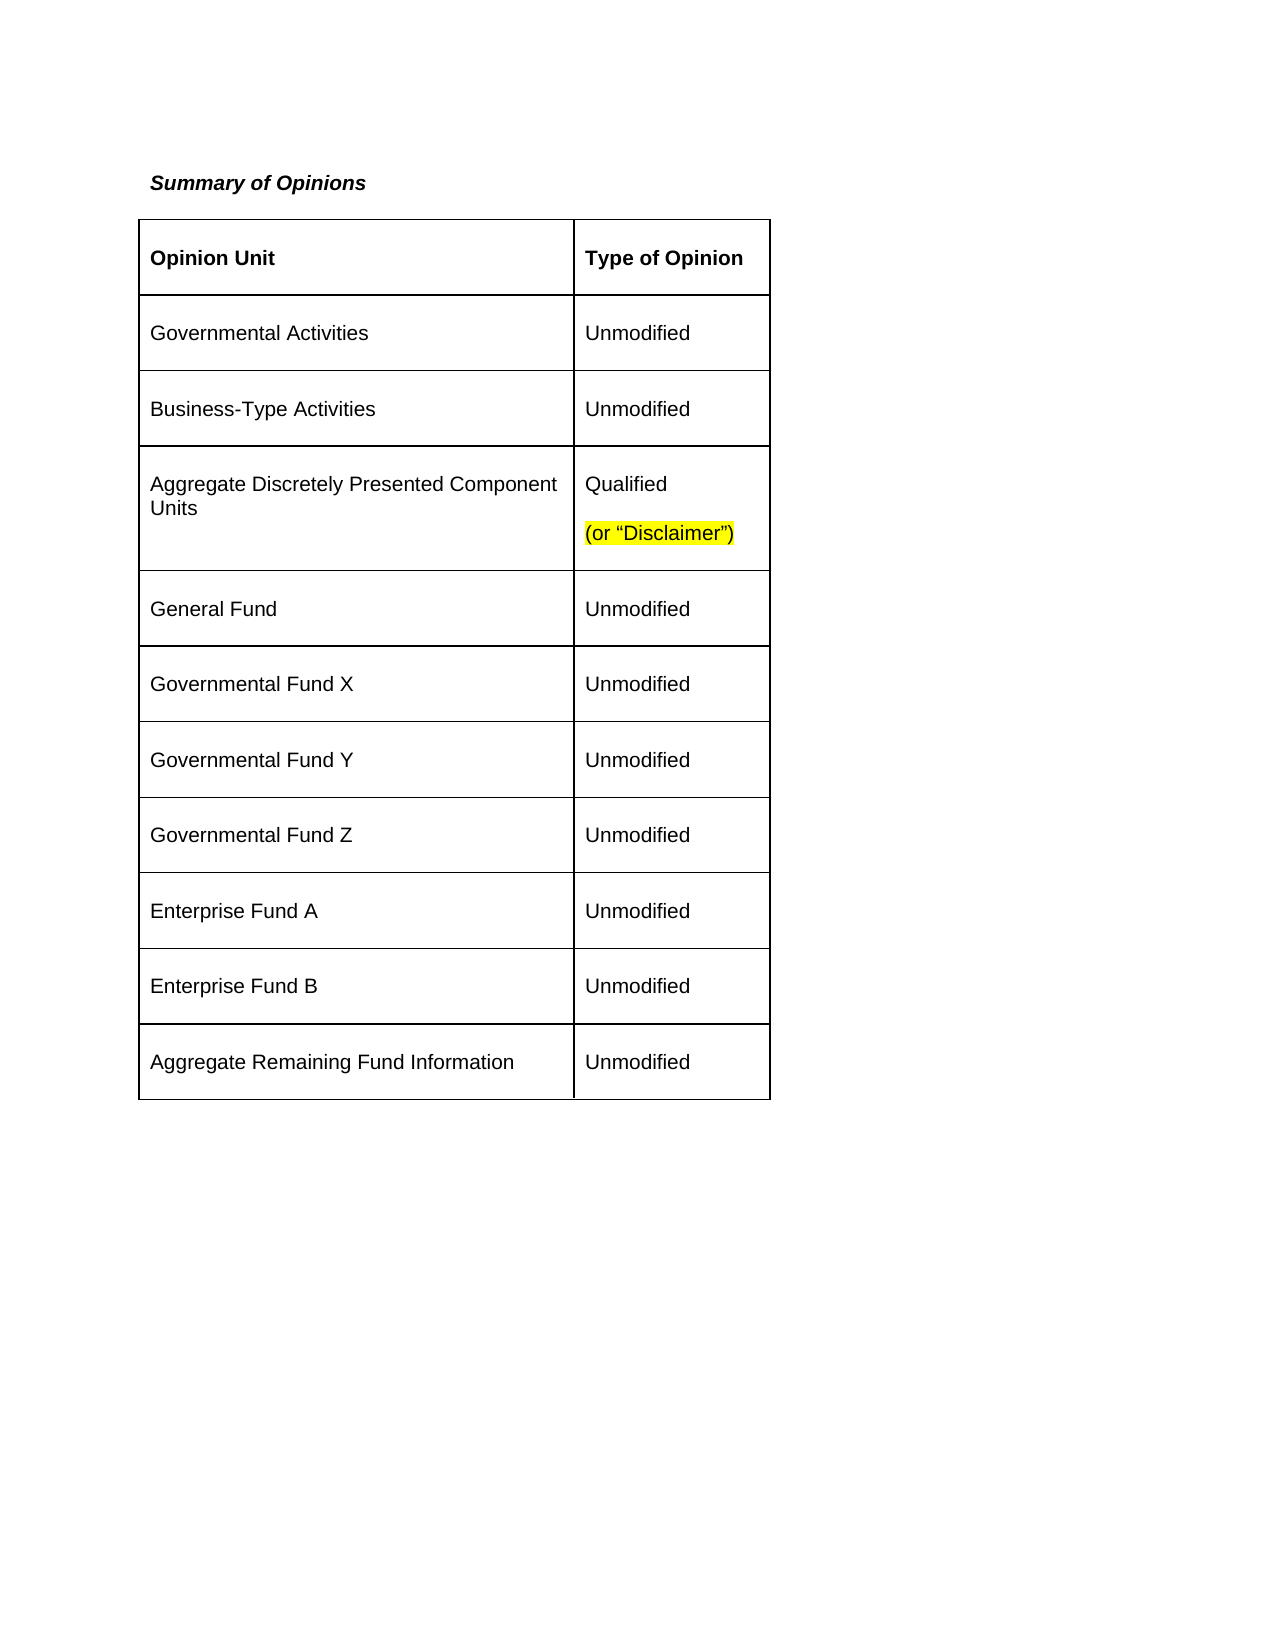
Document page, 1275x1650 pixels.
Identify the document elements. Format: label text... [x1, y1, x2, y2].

table_cell Unmodified [575, 798, 769, 872]
table_cell Governmental Fund X [140, 647, 573, 721]
table_cell Governmental Fund Z [140, 798, 573, 872]
table_cell Unmodified [575, 949, 769, 1023]
table_cell Governmental Fund Y [140, 722, 573, 796]
text Summary of Opinions [150, 171, 1125, 195]
table_cell Governmental Activities [140, 296, 573, 370]
table_cell Enterprise Fund B [140, 949, 573, 1023]
table_cell Aggregate Discretely Presented Component Units [140, 447, 573, 570]
table_header Type of Opinion [575, 220, 769, 294]
table_cell Unmodified [575, 371, 769, 445]
table_cell Aggregate Remaining Fund Information [140, 1025, 573, 1098]
table_header Opinion Unit [140, 220, 573, 294]
table_cell Unmodified [575, 571, 769, 645]
table_cell Unmodified [575, 722, 769, 796]
table_cell Business-Type Activities [140, 371, 573, 445]
table_cell Unmodified [575, 1025, 769, 1098]
table_cell Enterprise Fund A [140, 873, 573, 947]
table_cell General Fund [140, 571, 573, 645]
table_cell Unmodified [575, 873, 769, 947]
table_cell Qualified (or “Disclaimer”) [575, 447, 769, 570]
table_cell Unmodified [575, 296, 769, 370]
table_cell Unmodified [575, 647, 769, 721]
